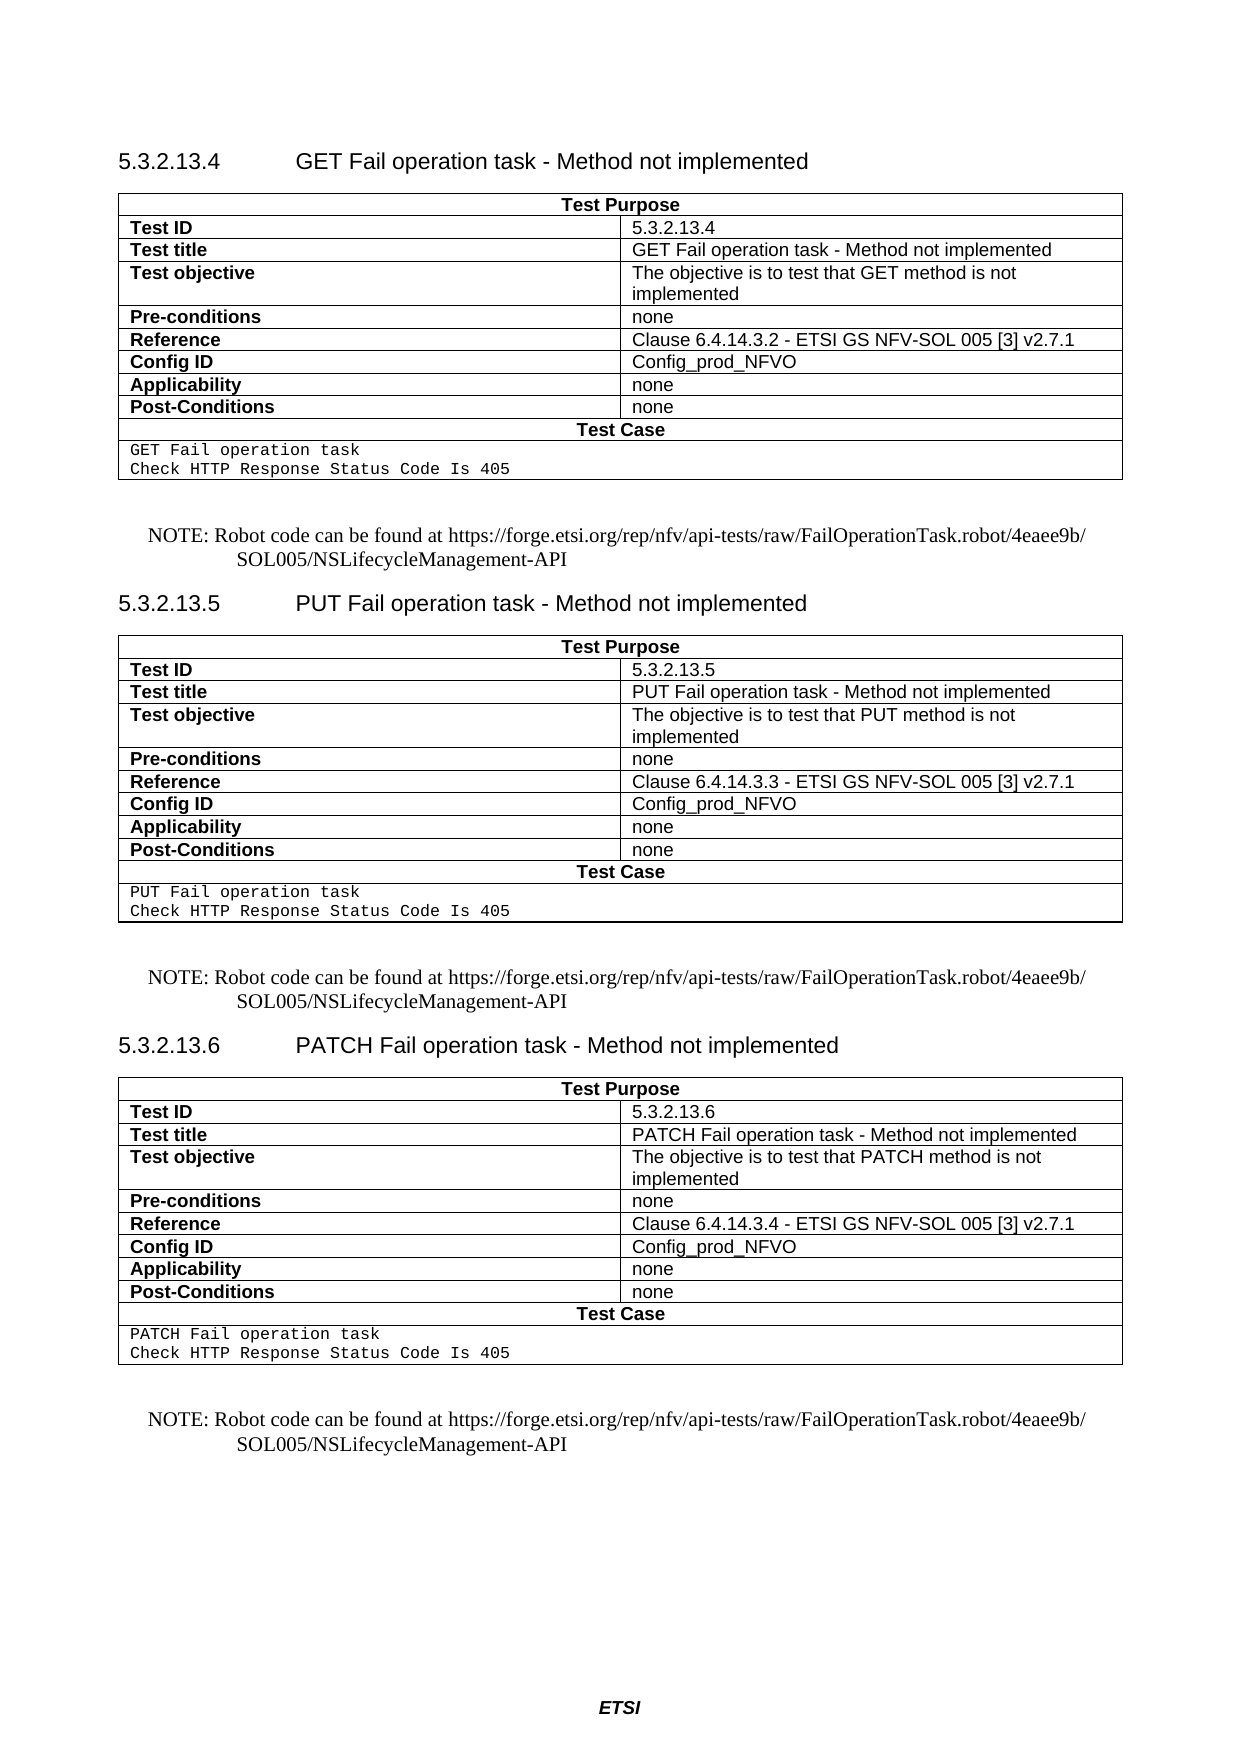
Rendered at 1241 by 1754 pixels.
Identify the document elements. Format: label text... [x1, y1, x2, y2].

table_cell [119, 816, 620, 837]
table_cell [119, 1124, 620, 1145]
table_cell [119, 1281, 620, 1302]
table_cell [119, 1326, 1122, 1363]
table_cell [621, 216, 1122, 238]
subtitle 5.3.2.13.4 GET Fail operation task - Method not implemented [118, 148, 1122, 174]
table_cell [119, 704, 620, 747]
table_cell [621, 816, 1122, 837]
text NOTE: Robot code can be found at https://forge.etsi.org/rep/nfv/api-tests/raw/FailOperationTask.robot/4eaee9b/SOL005/NSLifecycleManagement-API [148, 965, 1122, 1013]
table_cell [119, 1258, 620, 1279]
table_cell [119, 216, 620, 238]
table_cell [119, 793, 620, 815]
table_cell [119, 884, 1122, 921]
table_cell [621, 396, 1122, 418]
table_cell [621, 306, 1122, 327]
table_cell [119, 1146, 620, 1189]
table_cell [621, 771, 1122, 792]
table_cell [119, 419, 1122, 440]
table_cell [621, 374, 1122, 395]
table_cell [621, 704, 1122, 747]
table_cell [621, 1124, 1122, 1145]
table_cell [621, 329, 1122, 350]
subtitle 5.3.2.13.5 PUT Fail operation task - Method not implemented [118, 590, 1122, 616]
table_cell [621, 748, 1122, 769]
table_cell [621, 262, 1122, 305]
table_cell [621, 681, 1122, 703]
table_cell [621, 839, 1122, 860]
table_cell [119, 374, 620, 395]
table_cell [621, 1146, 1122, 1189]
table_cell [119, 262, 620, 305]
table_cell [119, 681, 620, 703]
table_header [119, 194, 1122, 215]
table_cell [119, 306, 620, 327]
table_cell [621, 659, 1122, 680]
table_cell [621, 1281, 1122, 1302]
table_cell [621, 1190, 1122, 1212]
subtitle 5.3.2.13.6 PATCH Fail operation task - Method not implemented [118, 1032, 1122, 1058]
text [148, 523, 1122, 571]
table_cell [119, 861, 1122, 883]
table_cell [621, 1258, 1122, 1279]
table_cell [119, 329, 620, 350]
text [148, 1407, 1122, 1456]
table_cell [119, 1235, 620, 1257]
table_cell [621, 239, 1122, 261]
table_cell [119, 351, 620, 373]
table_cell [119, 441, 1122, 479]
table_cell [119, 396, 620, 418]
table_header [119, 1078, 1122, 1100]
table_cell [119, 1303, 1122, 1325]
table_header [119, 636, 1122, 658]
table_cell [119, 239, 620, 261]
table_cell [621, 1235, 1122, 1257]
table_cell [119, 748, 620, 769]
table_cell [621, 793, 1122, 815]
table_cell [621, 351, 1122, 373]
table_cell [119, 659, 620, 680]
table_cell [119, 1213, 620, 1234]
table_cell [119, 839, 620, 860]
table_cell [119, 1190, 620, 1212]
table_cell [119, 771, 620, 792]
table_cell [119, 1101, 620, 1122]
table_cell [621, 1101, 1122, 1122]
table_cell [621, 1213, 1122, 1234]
